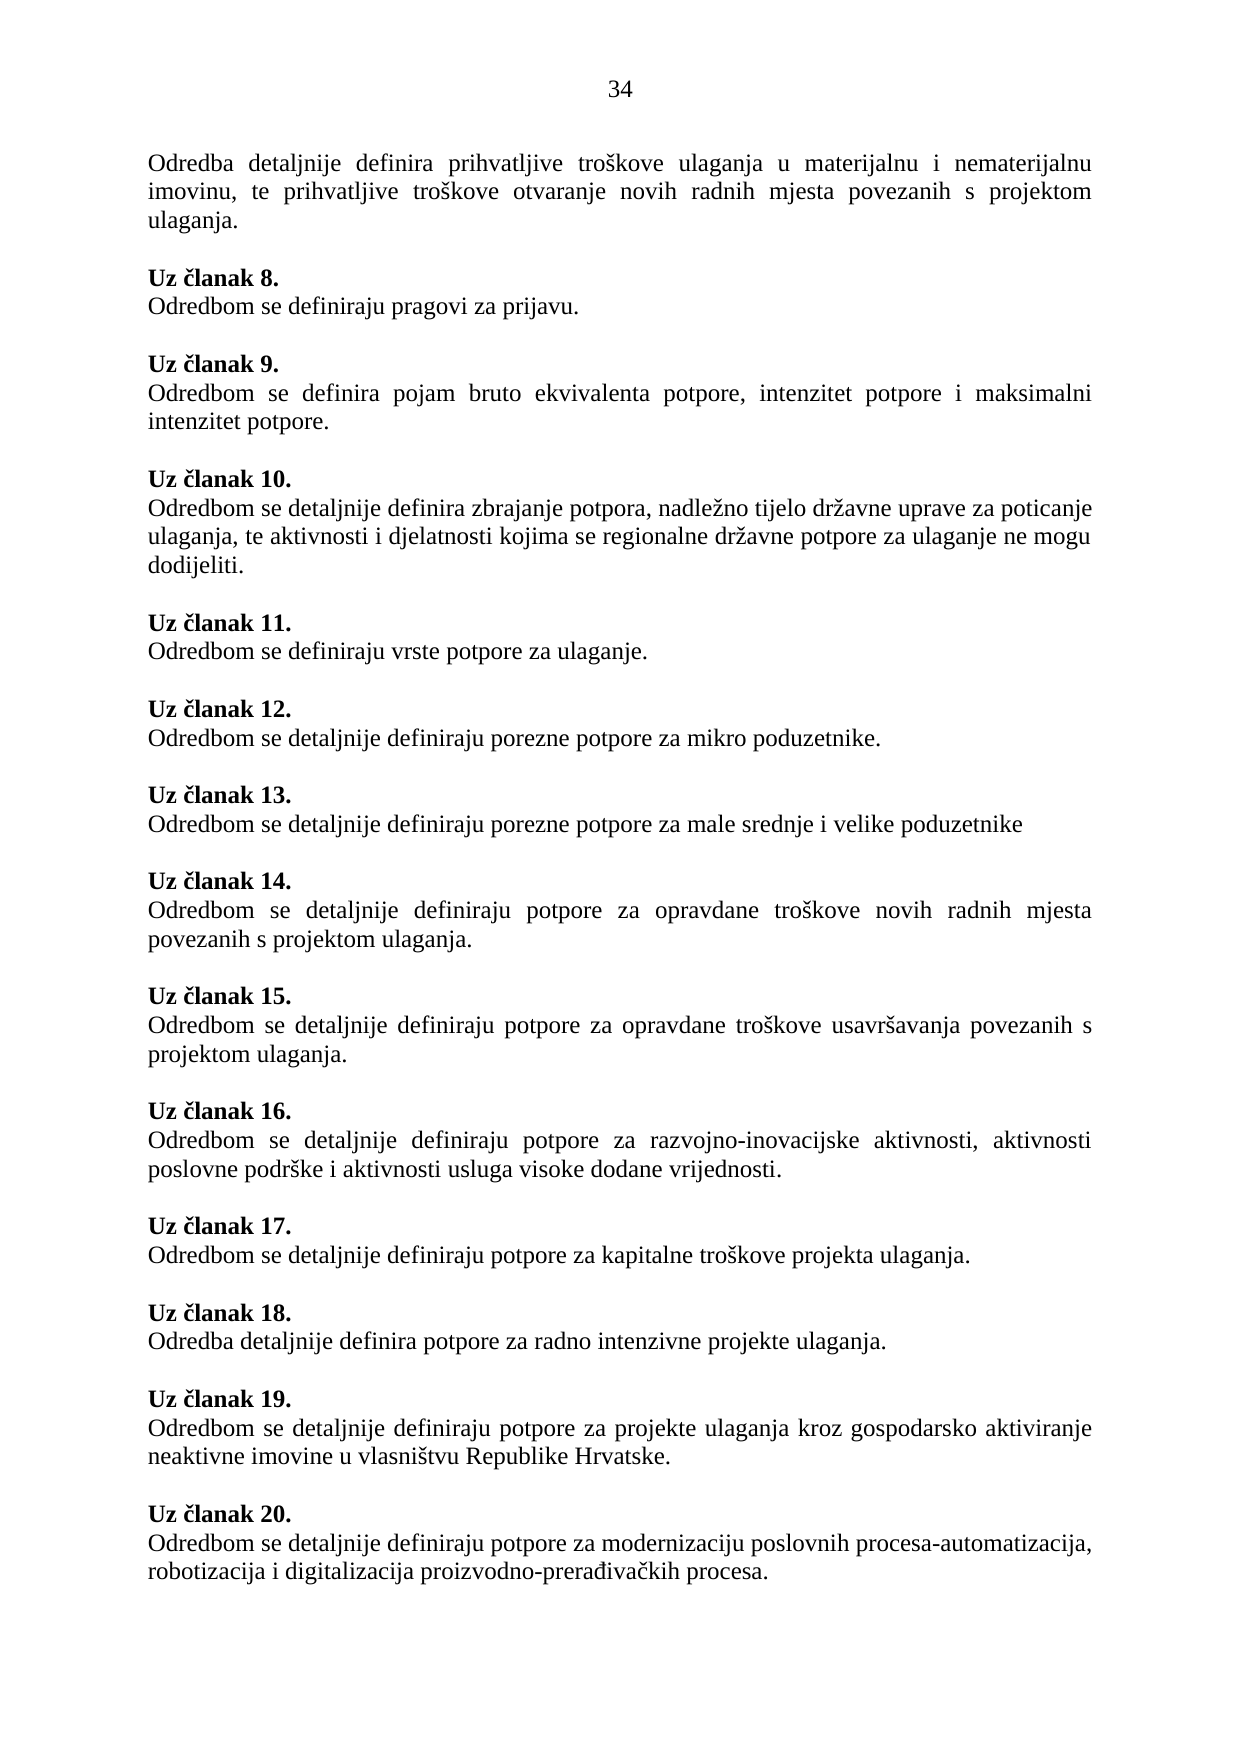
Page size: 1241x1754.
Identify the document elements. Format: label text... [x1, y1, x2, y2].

text Uz članak 12. [148, 694, 1093, 723]
text Odredbom se detaljnije definiraju potpore za kapitalne troškove projekta ulaganja. [148, 1240, 1093, 1269]
text Odredbom se detaljnije definiraju porezne potpore za mikro poduzetnike. [148, 723, 1093, 751]
text Odredba detaljnije definira prihvatljive troškove ulaganja u materijalnu i nematerijalnu imovinu, te prihvatljive troškove otvaranje novih radnih mjesta povezanih s projektom ulaganja. [148, 148, 1093, 234]
text Uz članak 19. [148, 1384, 1093, 1413]
text Odredbom se detaljnije definiraju potpore za opravdane troškove novih radnih mjesta povezanih s projektom ulaganja. [148, 895, 1093, 953]
text Uz članak 11. [148, 608, 1093, 636]
text Uz članak 17. [148, 1211, 1093, 1240]
text Odredbom se detaljnije definiraju potpore za modernizaciju poslovnih procesa-automatizacija, robotizacija i digitalizacija proizvodno-prerađivačkih procesa. [148, 1528, 1093, 1585]
text Uz članak 15. [148, 981, 1093, 1010]
text Odredbom se definiraju vrste potpore za ulaganje. [148, 636, 1093, 665]
text Uz članak 13. [148, 780, 1093, 809]
text Uz članak 20. [148, 1499, 1093, 1528]
text Odredbom se detaljnije definiraju potpore za projekte ulaganja kroz gospodarsko aktiviranje neaktivne imovine u vlasništvu Republike Hrvatske. [148, 1413, 1093, 1470]
text Odredbom se detaljnije definiraju porezne potpore za male srednje i velike poduzetnike [148, 809, 1093, 838]
text Odredbom se definira pojam bruto ekvivalenta potpore, intenzitet potpore i maksimalni intenzitet potpore. [148, 378, 1093, 435]
text Uz članak 8. [148, 263, 1093, 291]
text Odredbom se detaljnije definiraju potpore za opravdane troškove usavršavanja povezanih s projektom ulaganja. [148, 1010, 1093, 1068]
text Odredbom se detaljnije definiraju potpore za razvojno-inovacijske aktivnosti, aktivnosti poslovne podrške i aktivnosti usluga visoke dodane vrijednosti. [148, 1125, 1093, 1183]
text Uz članak 9. [148, 349, 1093, 378]
text Uz članak 14. [148, 866, 1093, 895]
text Uz članak 10. [148, 464, 1093, 493]
text Odredbom se detaljnije definira zbrajanje potpora, nadležno tijelo državne uprave za poticanje ulaganja, te aktivnosti i djelatnosti kojima se regionalne državne potpore za ulaganje ne mogu dodijeliti. [148, 493, 1093, 579]
text Uz članak 16. [148, 1096, 1093, 1125]
text Odredbom se definiraju pragovi za prijavu. [148, 291, 1093, 320]
text Odredba detaljnije definira potpore za radno intenzivne projekte ulaganja. [148, 1326, 1093, 1355]
text Uz članak 18. [148, 1298, 1093, 1326]
